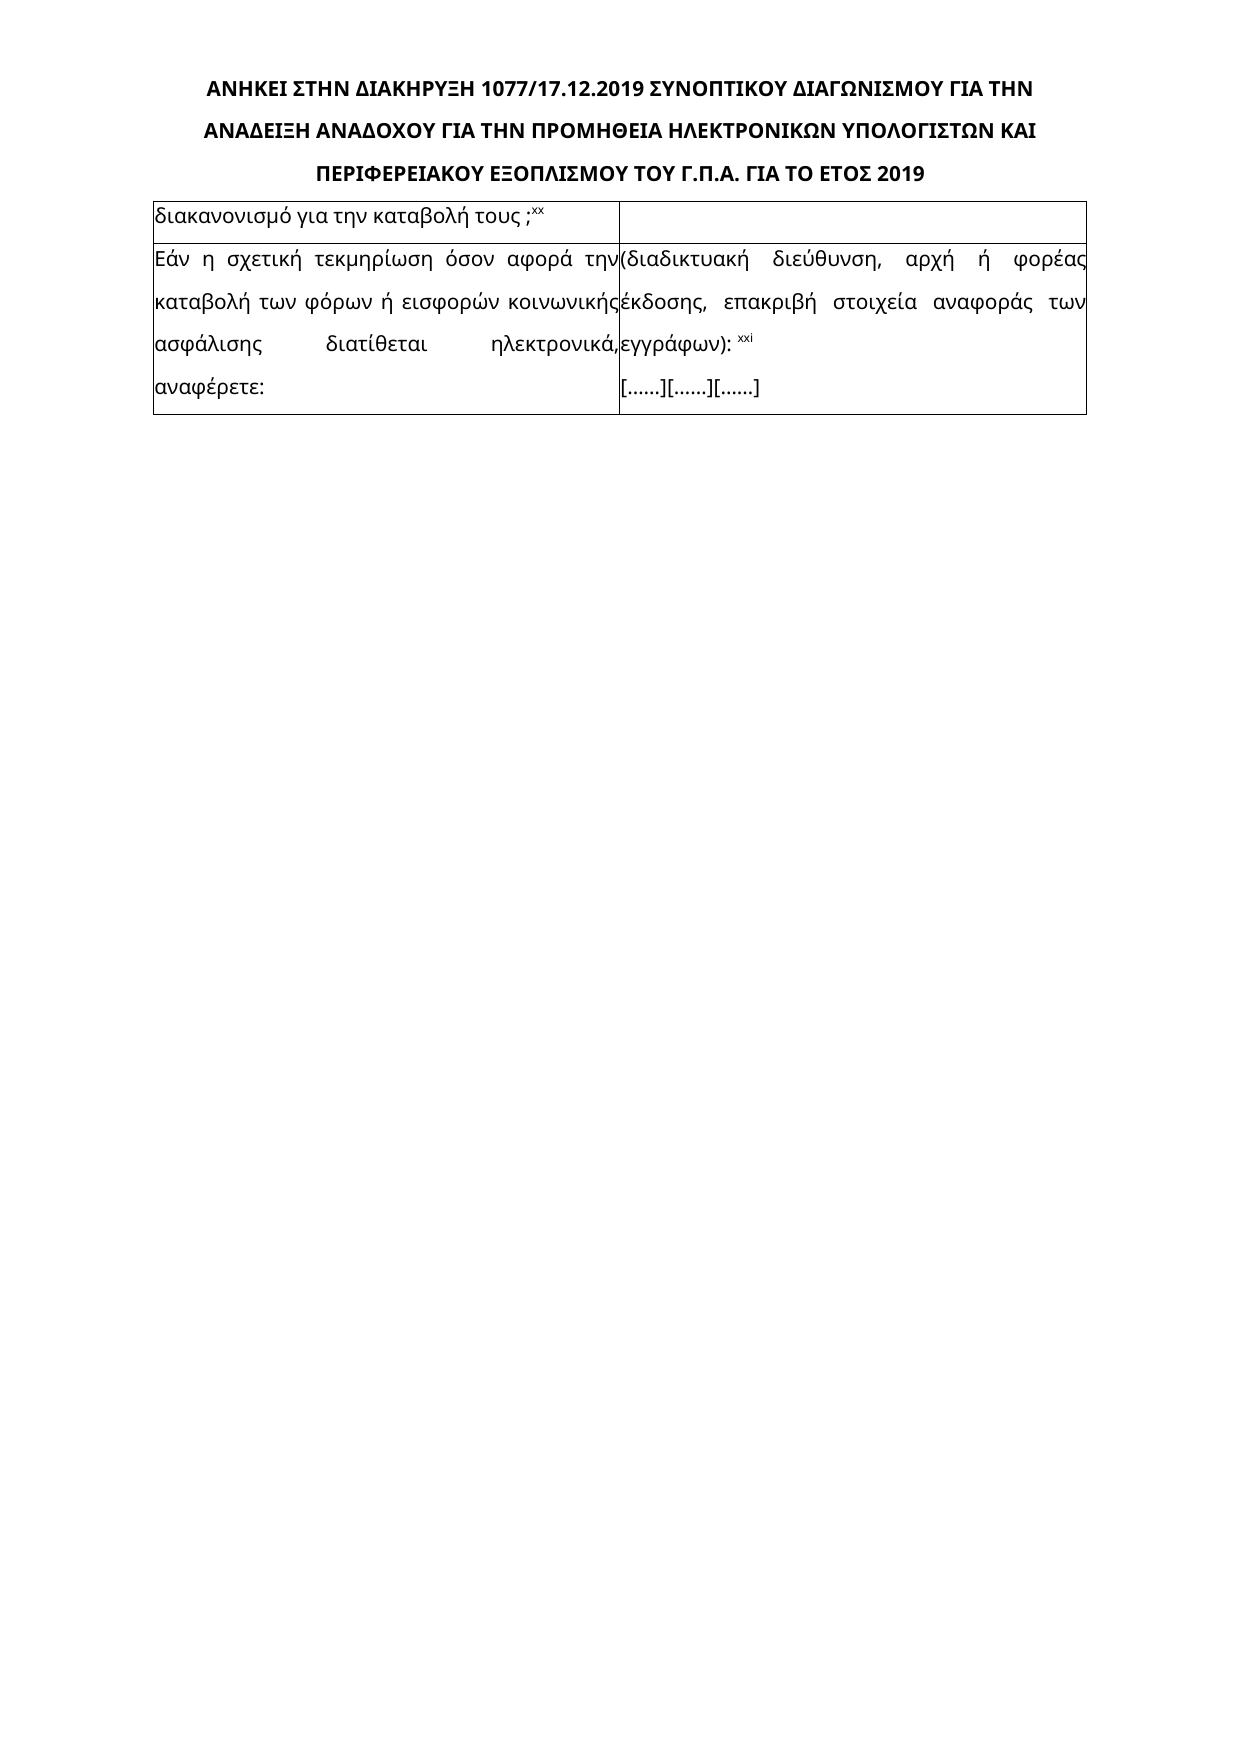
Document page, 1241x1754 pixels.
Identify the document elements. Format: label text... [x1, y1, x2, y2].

table_cell (διαδικτυακή διεύθυνση, αρχή ή φορέας έκδοσης, επακριβή στοιχεία αναφοράς των εγγράφων): [……][……][……] [620, 244, 1086, 413]
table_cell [154, 202, 619, 243]
table_cell [620, 202, 1086, 243]
table_cell Εάν η σχετική τεκμηρίωση όσον αφορά την καταβολή των φόρων ή εισφορών κοινωνικής ασφάλισης διατίθεται ηλεκτρονικά, αναφέρετε: [154, 244, 619, 413]
